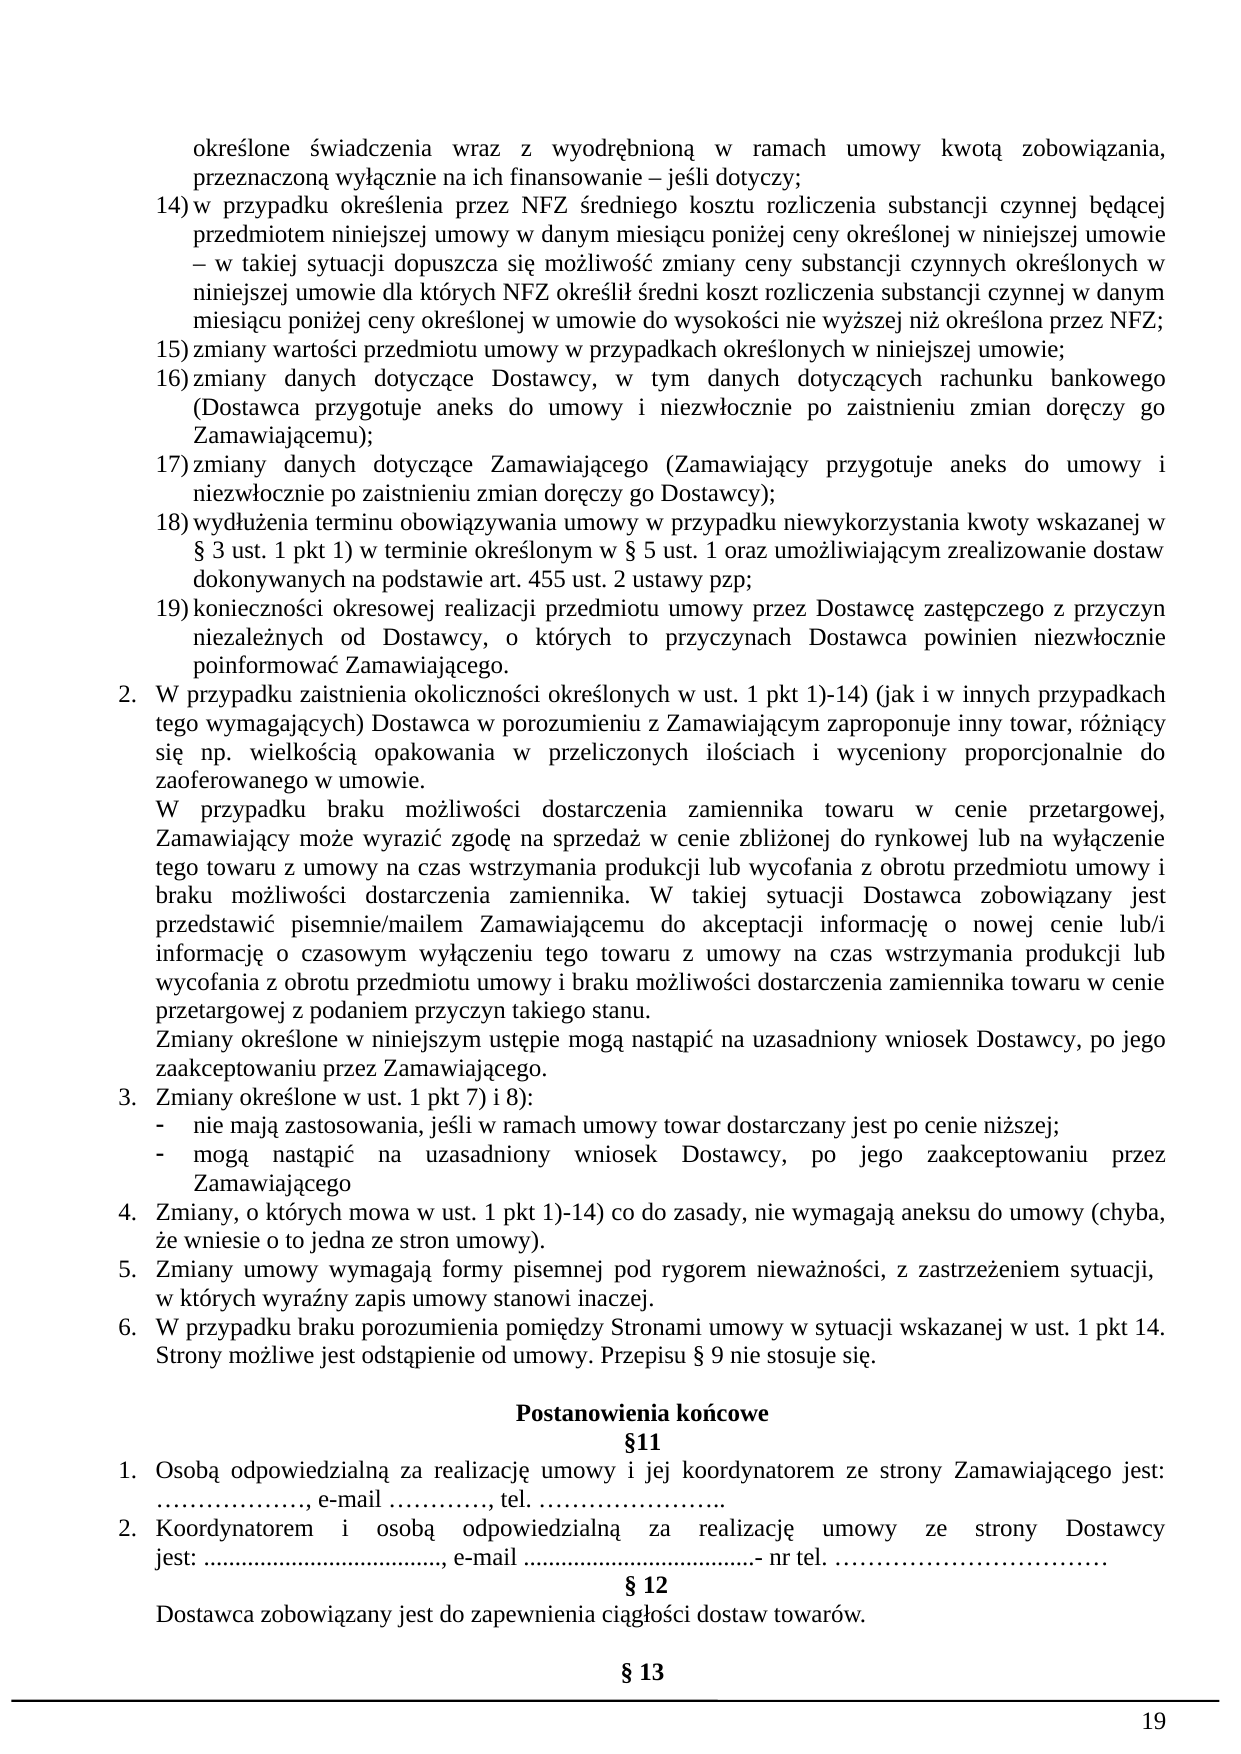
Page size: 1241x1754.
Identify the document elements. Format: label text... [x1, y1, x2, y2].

list zmiany danych dotyczące Dostawcy, w tym danych dotyczących rachunku bankowego (Dostawca przygotuje aneks do umowy i niezwłocznie po zaistnieniu zmian doręczy go Zamawiającemu); [155, 363, 1166, 449]
list w przypadku określenia przez NFZ średniego kosztu rozliczenia substancji czynnej będącej przedmiotem niniejszej umowy w danym miesiącu poniżej ceny określonej w niniejszej umowie – w takiej sytuacji dopuszcza się możliwość zmiany ceny substancji czynnych określonych w niniejszej umowie dla których NFZ określił średni koszt rozliczenia substancji czynnej w danym miesiącu poniżej ceny określonej w umowie do wysokości nie wyższej niż określona przez NFZ; [155, 190, 1166, 334]
list W przypadku braku porozumienia pomiędzy Stronami umowy w sytuacji wskazanej w ust. 1 pkt 14. Strony możliwe jest odstąpienie od umowy. Przepisu § 9 nie stosuje się. [118, 1312, 1166, 1369]
list Zmiany, o których mowa w ust. 1 pkt 1)-14) co do zasady, nie wymagają aneksu do umowy (chyba, że wniesie o to jedna ze stron umowy). [118, 1197, 1166, 1254]
list mogą nastąpić na uzasadniony wniosek Dostawcy, po jego zaakceptowaniu przez Zamawiającego [156, 1139, 1166, 1197]
list nie mają zastosowania, jeśli w ramach umowy towar dostarczany jest po cenie niższej; [156, 1110, 1166, 1139]
list zmiany wartości przedmiotu umowy w przypadkach określonych w niniejszej umowie; [155, 334, 1166, 363]
text Postanowienia końcowe [118, 1398, 1166, 1427]
text W przypadku braku możliwości dostarczenia zamiennika towaru w cenie przetargowej, Zamawiający może wyrazić zgodę na sprzedaż w cenie zbliżonej do rynkowej lub na wyłączenie tego towaru z umowy na czas wstrzymania produkcji lub wycofania z obrotu przedmiotu umowy i braku możliwości dostarczenia zamiennika. W takiej sytuacji Dostawca zobowiązany jest przedstawić pisemnie/mailem Zamawiającemu do akceptacji informację o nowej cenie lub/i informację o czasowym wyłączeniu tego towaru z umowy na czas wstrzymania produkcji lub wycofania z obrotu przedmiotu umowy i braku możliwości dostarczenia zamiennika towaru w cenie przetargowej z podaniem przyczyn takiego stanu. [155, 794, 1166, 1024]
list Koordynatorem i osobą odpowiedzialną za realizację umowy ze strony Dostawcy jest: ......................................, e-mail .....................................- nr tel. …………………………… [118, 1513, 1166, 1570]
text Zmiany określone w niniejszym ustępie mogą nastąpić na uzasadniony wniosek Dostawcy, po jego zaakceptowaniu przez Zamawiającego. [155, 1024, 1166, 1082]
list W przypadku zaistnienia okoliczności określonych w ust. 1 pkt 1)-14) (jak i w innych przypadkach tego wymagających) Dostawca w porozumieniu z Zamawiającym zaproponuje inny towar, różniący się np. wielkością opakowania w przeliczonych ilościach i wyceniony proporcjonalnie do zaoferowanego w umowie. [118, 679, 1166, 794]
list konieczności okresowej realizacji przedmiotu umowy przez Dostawcę zastępczego z przyczyn niezależnych od Dostawcy, o których to przyczynach Dostawca powinien niezwłocznie poinformować Zamawiającego. [155, 593, 1166, 679]
text § 13 [118, 1657, 1166, 1685]
text Dostawca zobowiązany jest do zapewnienia ciągłości dostaw towarów. [156, 1599, 1166, 1628]
text §11 [118, 1427, 1166, 1455]
list Zmiany określone w ust. 1 pkt 7) i 8): [118, 1082, 1166, 1110]
list Zmiany umowy wymagają formy pisemnej pod rygorem nieważności, z zastrzeżeniem sytuacji, w których wyraźny zapis umowy stanowi inaczej. [118, 1254, 1166, 1312]
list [155, 133, 1166, 190]
list Osobą odpowiedzialną za realizację umowy i jej koordynatorem ze strony Zamawiającego jest: ………………, e-mail …………, tel. ………………….. [118, 1455, 1166, 1513]
text § 12 [155, 1570, 1166, 1599]
list wydłużenia terminu obowiązywania umowy w przypadku niewykorzystania kwoty wskazanej w § 3 ust. 1 pkt 1) w terminie określonym w § 5 ust. 1 oraz umożliwiającym zrealizowanie dostaw dokonywanych na podstawie art. 455 ust. 2 ustawy pzp; [155, 507, 1166, 593]
list zmiany danych dotyczące Zamawiającego (Zamawiający przygotuje aneks do umowy i niezwłocznie po zaistnieniu zmian doręczy go Dostawcy); [155, 449, 1166, 507]
